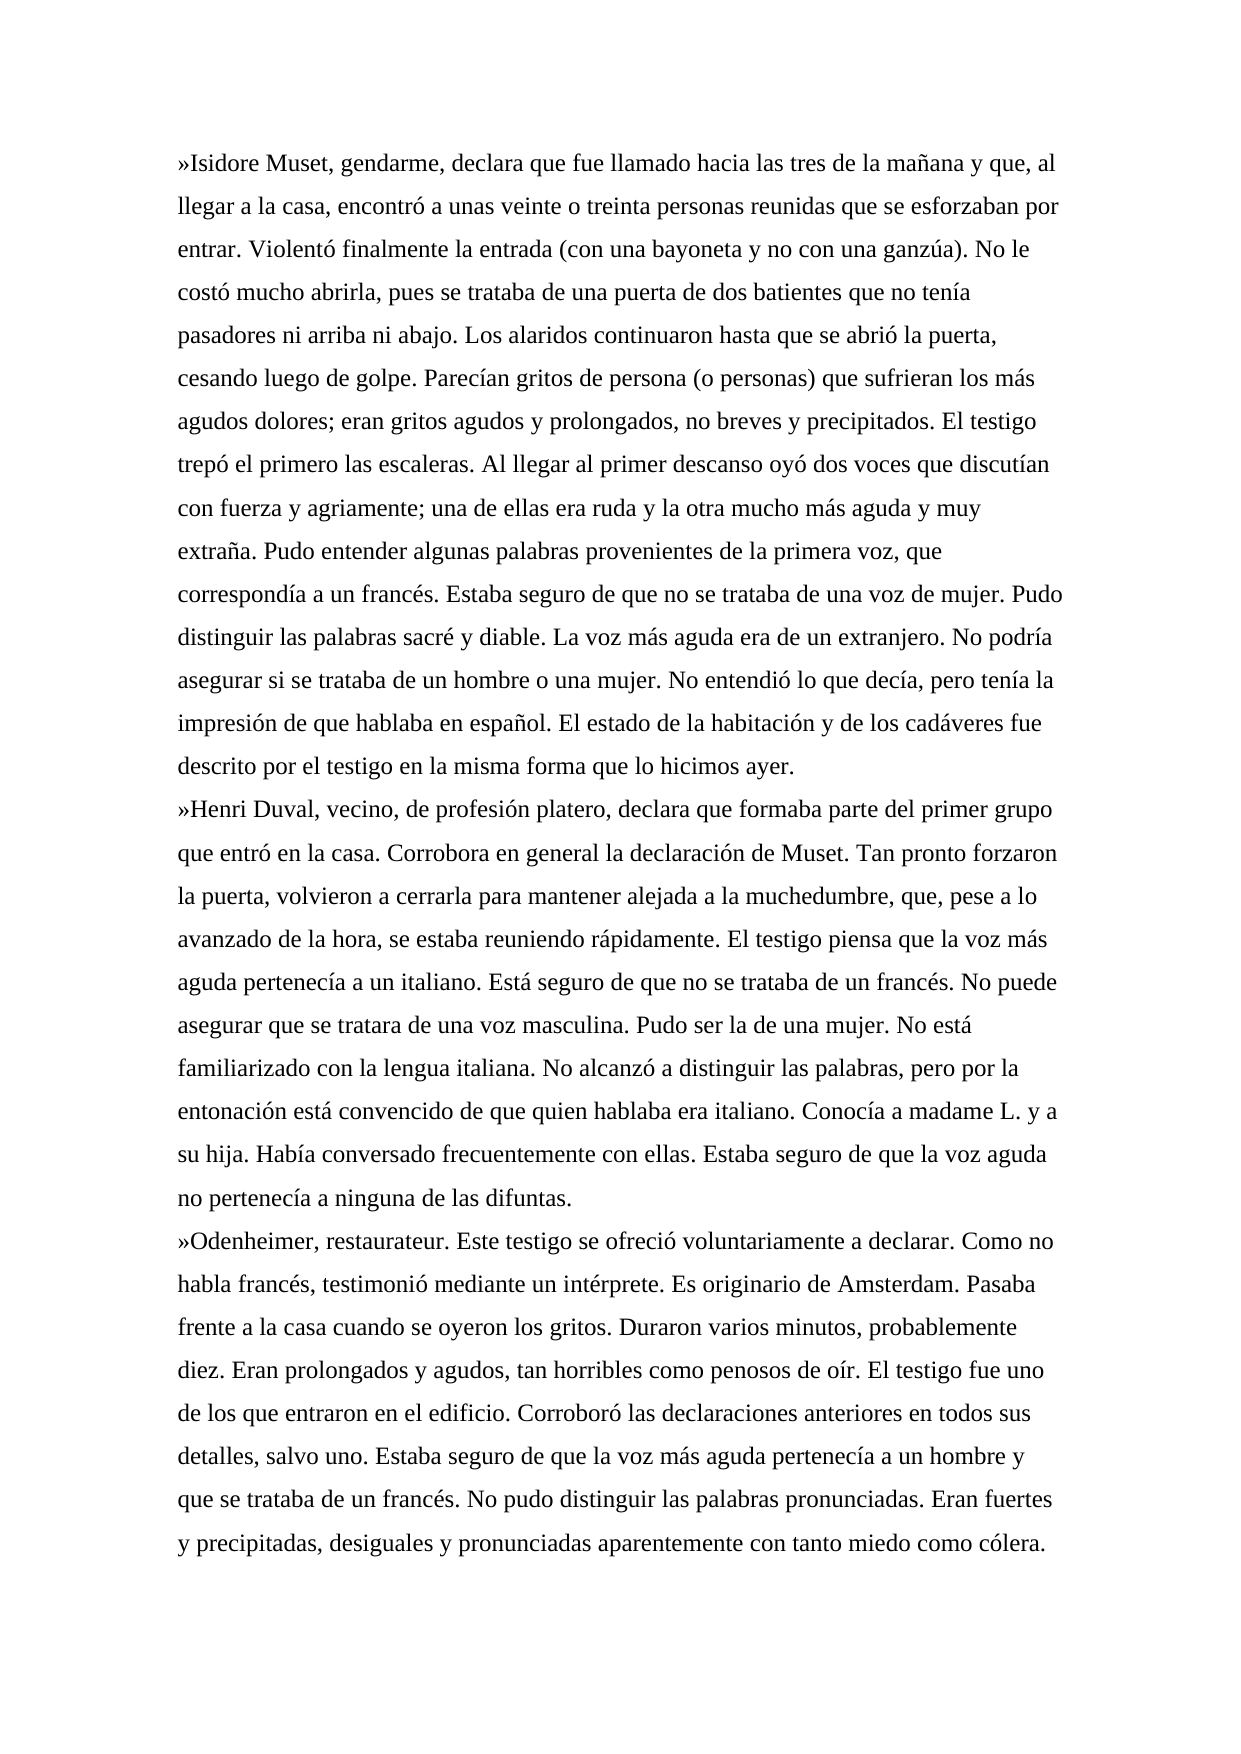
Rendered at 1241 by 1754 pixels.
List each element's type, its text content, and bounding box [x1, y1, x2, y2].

text »Isidore Muset, gendarme, declara que fue llamado hacia las tres de la mañana y que, al llegar a la casa, encontró a unas veinte o treinta personas reunidas que se esforzaban por entrar. Violentó finalmente la entrada (con una bayoneta y no con una ganzúa). No le costó mucho abrirla, pues se trataba de una puerta de dos batientes que no tenía pasadores ni arriba ni abajo. Los alaridos continuaron hasta que se abrió la puerta, cesando luego de golpe. Parecían gritos de persona (o personas) que sufrieran los más agudos dolores; eran gritos agudos y prolongados, no breves y precipitados. El testigo trepó el primero las escaleras. Al llegar al primer descanso oyó dos voces que discutían con fuerza y agriamente; una de ellas era ruda y la otra mucho más aguda y muy extraña. Pudo entender algunas palabras provenientes de la primera voz, que correspondía a un francés. Estaba seguro de que no se trataba de una voz de mujer. Pudo distinguir las palabras sacré y diable. La voz más aguda era de un extranjero. No podría asegurar si se trataba de un hombre o una mujer. No entendió lo que decía, pero tenía la impresión de que hablaba en español. El estado de la habitación y de los cadáveres fue descrito por el testigo en la misma forma que lo hicimos ayer. [177, 148, 1063, 780]
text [177, 1226, 1063, 1556]
text »Henri Duval, vecino, de profesión platero, declara que formaba parte del primer grupo que entró en la casa. Corrobora en general la declaración de Muset. Tan pronto forzaron la puerta, volvieron a cerrarla para mantener alejada a la muchedumbre, que, pese a lo avanzado de la hora, se estaba reuniendo rápidamente. El testigo piensa que la voz más aguda pertenecía a un italiano. Está seguro de que no se trataba de un francés. No puede asegurar que se tratara de una voz masculina. Pudo ser la de una mujer. No está familiarizado con la lengua italiana. No alcanzó a distinguir las palabras, pero por la entonación está convencido de que quien hablaba era italiano. Conocía a madame L. y a su hija. Había conversado frecuentemente con ellas. Estaba seguro de que la voz aguda no pertenecía a ninguna de las difuntas. [177, 794, 1063, 1211]
